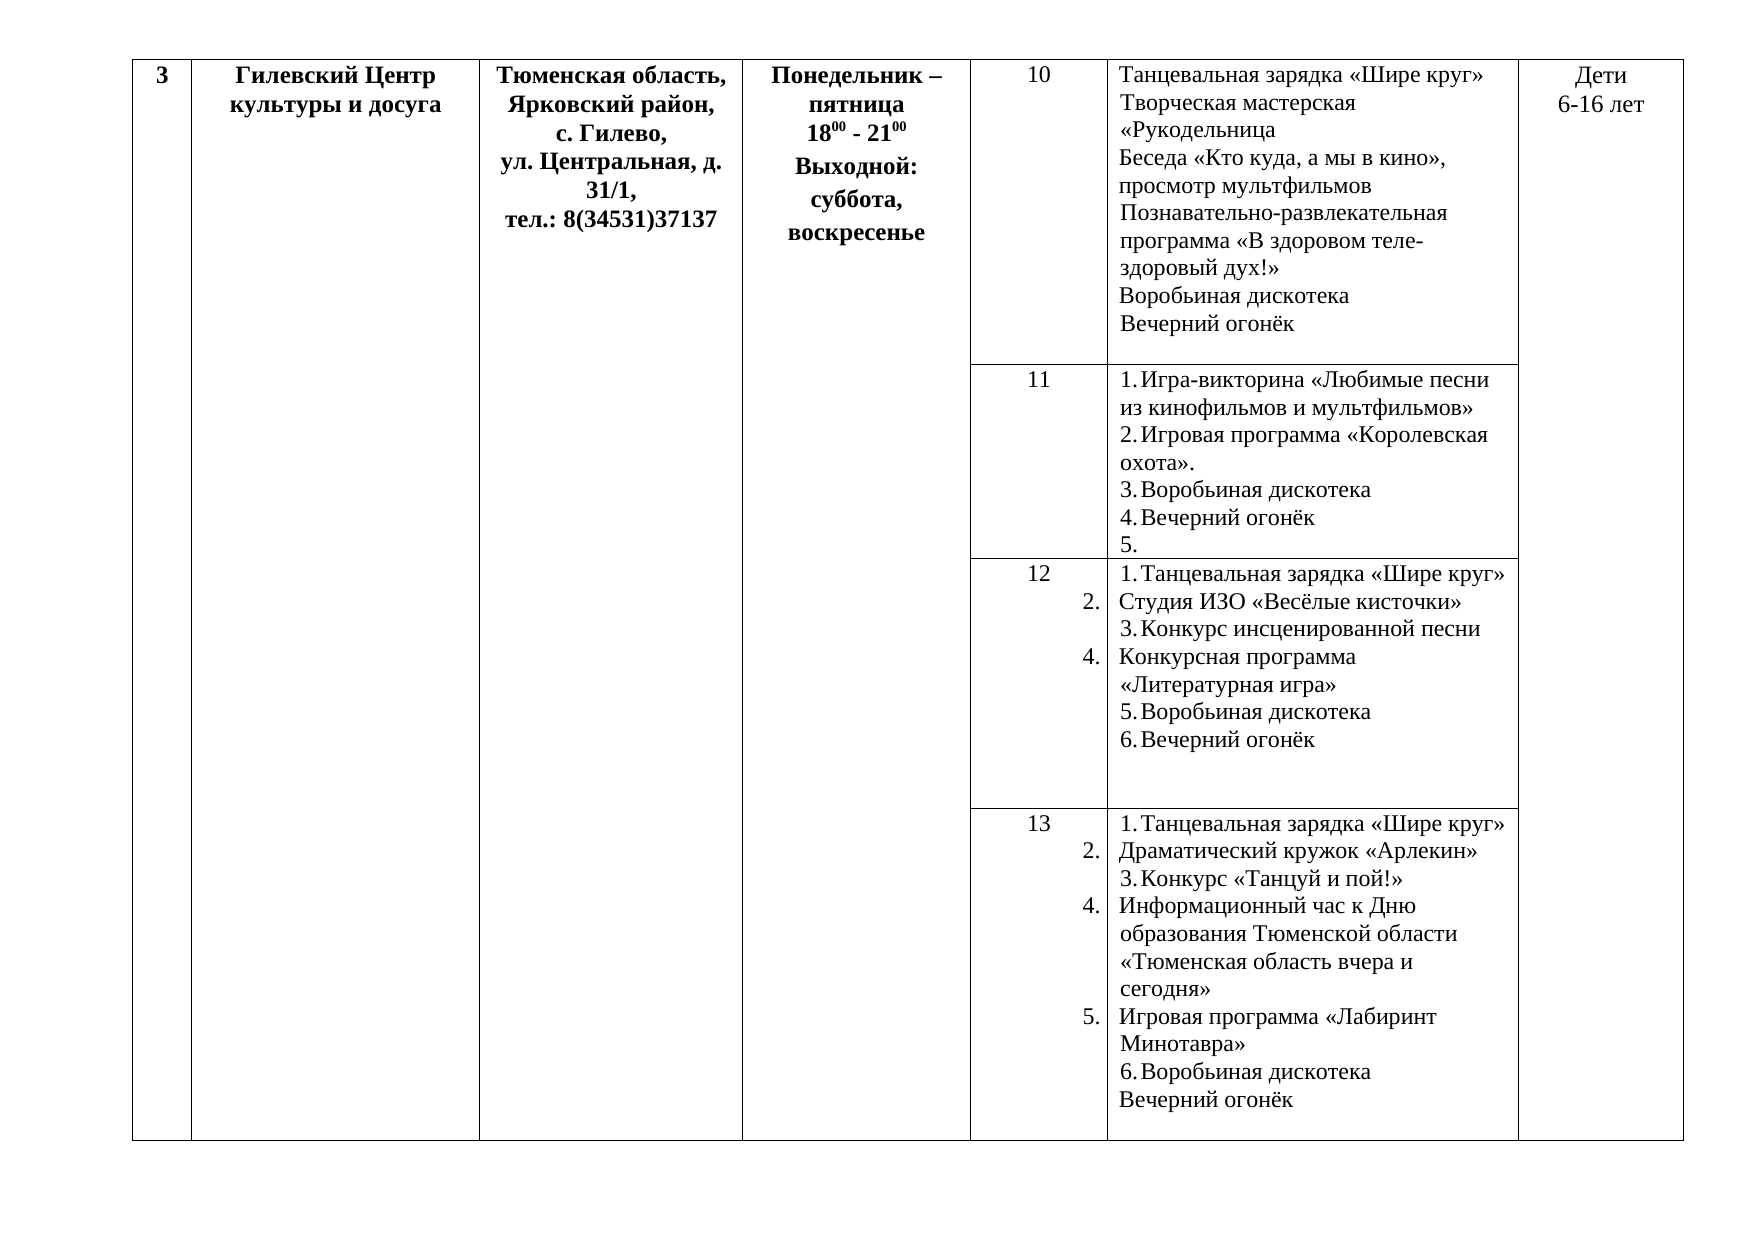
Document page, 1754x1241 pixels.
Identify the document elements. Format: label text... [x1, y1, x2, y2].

table_cell Танцевальная зарядка «Шире круг» Творческая мастерская «Рукодельница Беседа «Кто куда, а мы в кино», просмотр мультфильмов Познавательно-развлекательная программа «В здоровом теле- здоровый дух!» Воробьиная дискотека Вечерний огонёк [1108, 60, 1518, 364]
table_cell 10 [971, 60, 1107, 364]
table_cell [743, 60, 970, 1140]
table_cell Танцевальная зарядка «Шире круг» Студия ИЗО «Весёлые кисточки» Конкурс инсценированной песни Конкурсная программа «Литературная игра» Воробьиная дискотека Вечерний огонёк [1108, 559, 1518, 808]
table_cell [480, 60, 742, 1140]
table_cell 13 [971, 809, 1107, 1140]
table_cell 3 [133, 60, 191, 1140]
table_cell Игра-викторина «Любимые песни из кинофильмов и мультфильмов» Игровая программа «Королевская охота». Воробьиная дискотека Вечерний огонёк [1108, 365, 1518, 558]
table_cell 11 [971, 365, 1107, 558]
table_cell Танцевальная зарядка «Шире круг» Драматический кружок «Арлекин» Конкурс «Танцуй и пой!» Информационный час к Дню образования Тюменской области «Тюменская область вчера и сегодня» Игровая программа «Лабиринт Минотавра» Воробьиная дискотека Вечерний огонёк [1108, 809, 1518, 1140]
table_cell Дети 6-16 лет [1519, 60, 1683, 1140]
table_cell 12 [971, 559, 1107, 808]
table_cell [192, 60, 479, 1140]
